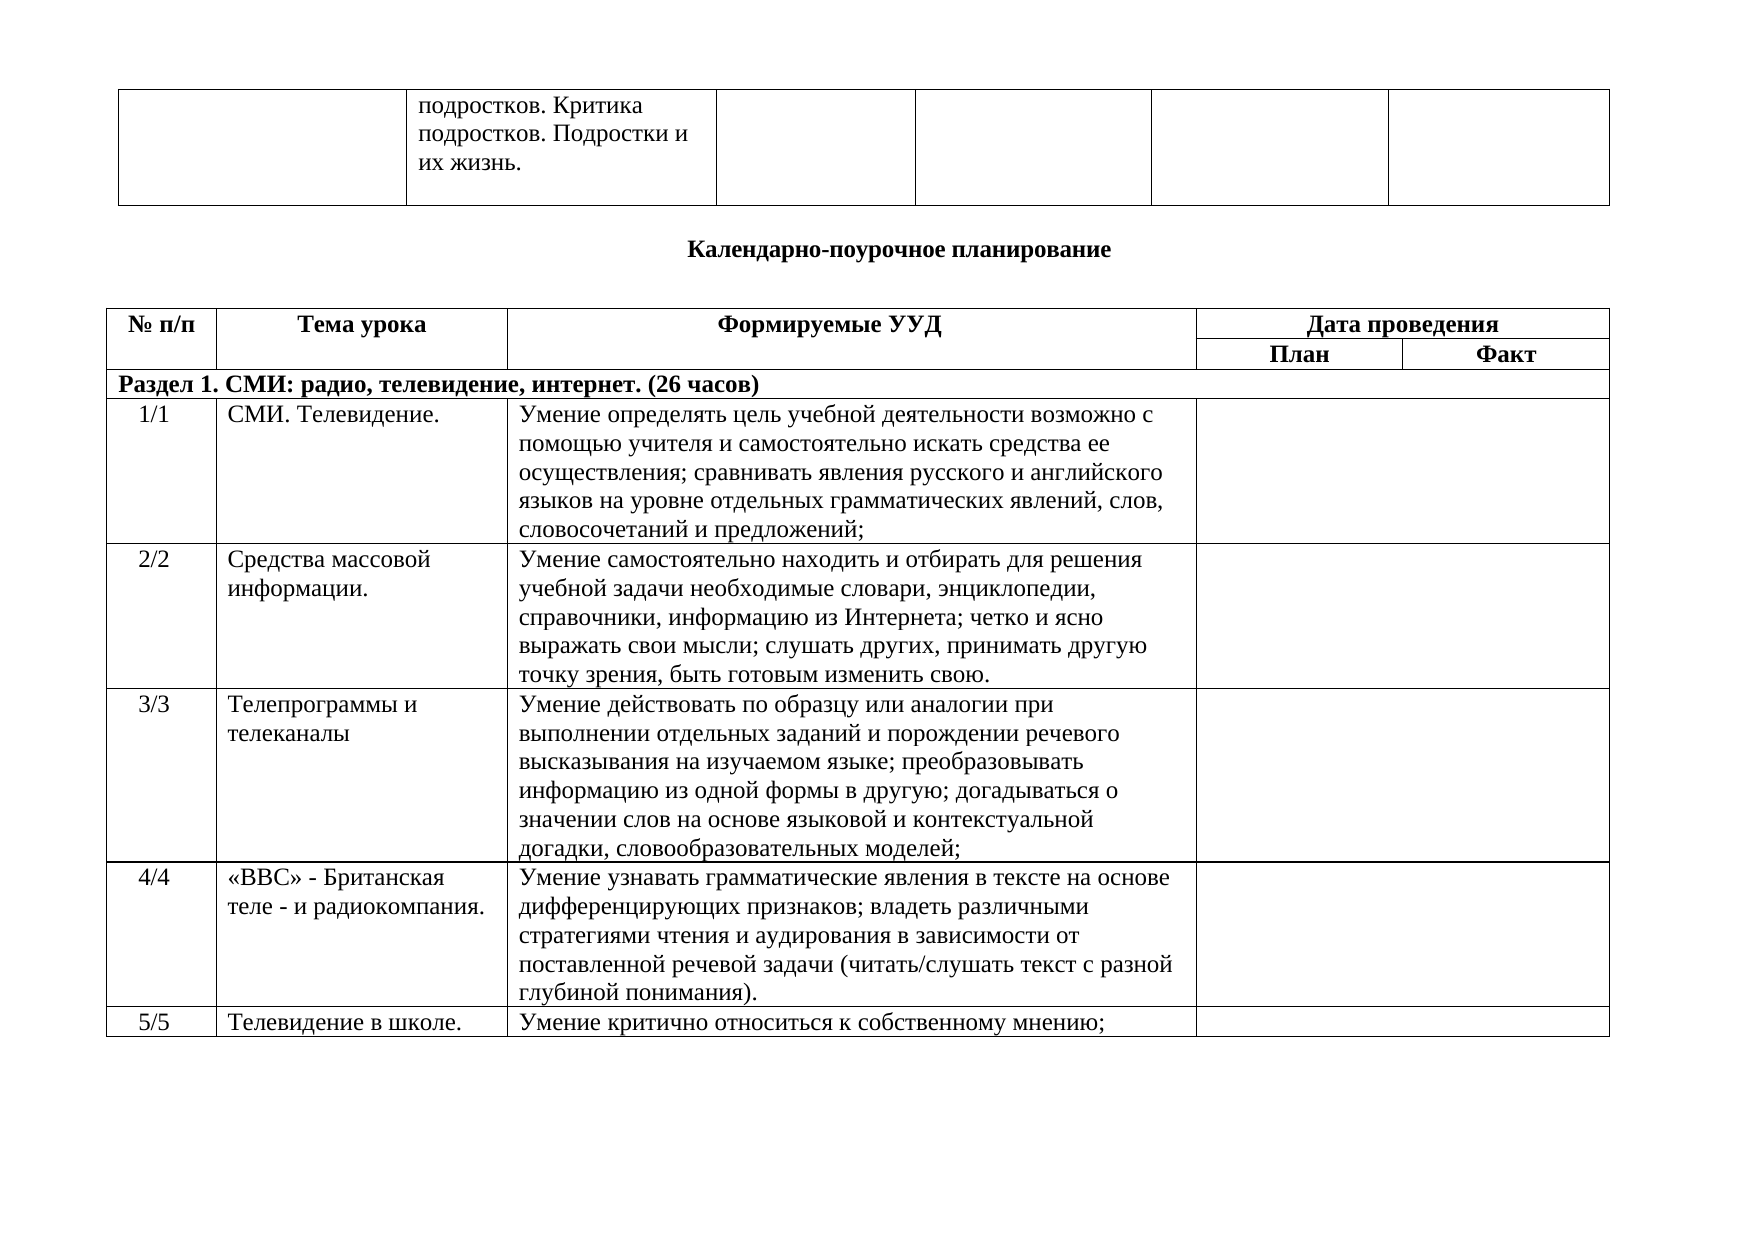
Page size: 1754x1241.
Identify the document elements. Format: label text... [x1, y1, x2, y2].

table_cell [1197, 689, 1609, 861]
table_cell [119, 90, 406, 205]
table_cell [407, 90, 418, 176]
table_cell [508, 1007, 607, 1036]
table_header № п/п [107, 309, 216, 368]
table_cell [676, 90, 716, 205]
table_cell Раздел 1. СМИ: радио, телевидение, интернет. (26 часов) [107, 370, 1609, 398]
table_cell 1/1 [107, 399, 216, 543]
table_cell 4/4 [107, 863, 216, 1006]
table_header Тема урока [217, 309, 507, 368]
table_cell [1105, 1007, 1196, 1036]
table_cell [1389, 90, 1609, 205]
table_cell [217, 1007, 507, 1036]
table_cell [1197, 399, 1609, 543]
table_cell [1197, 544, 1609, 688]
table_cell Умение определять цель учебной деятельности возможно с помощью учителя и самостоятельно искать средства ее осуществления; сравнивать явления русского и английского языков на уровне отдельных грамматических явлений, слов, словосочетаний и предложений; [864, 399, 1196, 543]
table_cell Умение узнавать грамматические явления в тексте на основе дифференцирующих признаков; владеть различными стратегиями чтения и аудирования в зависимости от поставленной речевой задачи (читать/слушать текст с разной глубиной понимания). [508, 863, 1196, 1006]
table_cell 5/5 [107, 1007, 216, 1036]
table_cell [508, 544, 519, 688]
table_cell 2/2 [107, 544, 216, 688]
table_cell Средства массовой информации. [217, 544, 507, 688]
table_cell [1197, 1007, 1609, 1036]
table_cell [1197, 863, 1609, 1006]
table_cell СМИ. Телевидение. [217, 399, 507, 543]
table_cell 3/3 [107, 689, 216, 861]
text Календарно-поурочное планирование [88, 234, 1636, 263]
table_cell Умение самостоятельно находить и отбирать для решения учебной задачи необходимые словари, энциклопедии, справочники, информацию из Интернета; четко и ясно выражать свои мысли; слушать других, принимать другую точку зрения, быть готовым изменить свою. [991, 544, 1196, 688]
table_cell Факт [1403, 339, 1609, 368]
table_cell План [1197, 339, 1402, 368]
table_cell Телепрограммы и телеканалы [217, 689, 507, 861]
table_cell Умение действовать по образцу или аналогии при выполнении отдельных заданий и порождении речевого высказывания на изучаемом языке; преобразовывать информацию из одной формы в другую; догадываться о значении слов на основе языковой и контекстуальной догадки, словообразовательных моделей; [961, 689, 1196, 861]
table_cell «ВВС» - Британская теле - и радиокомпания. [217, 863, 507, 1006]
table_header Формируемые УУД [508, 309, 1196, 368]
table_header Дата проведения [1197, 309, 1609, 338]
